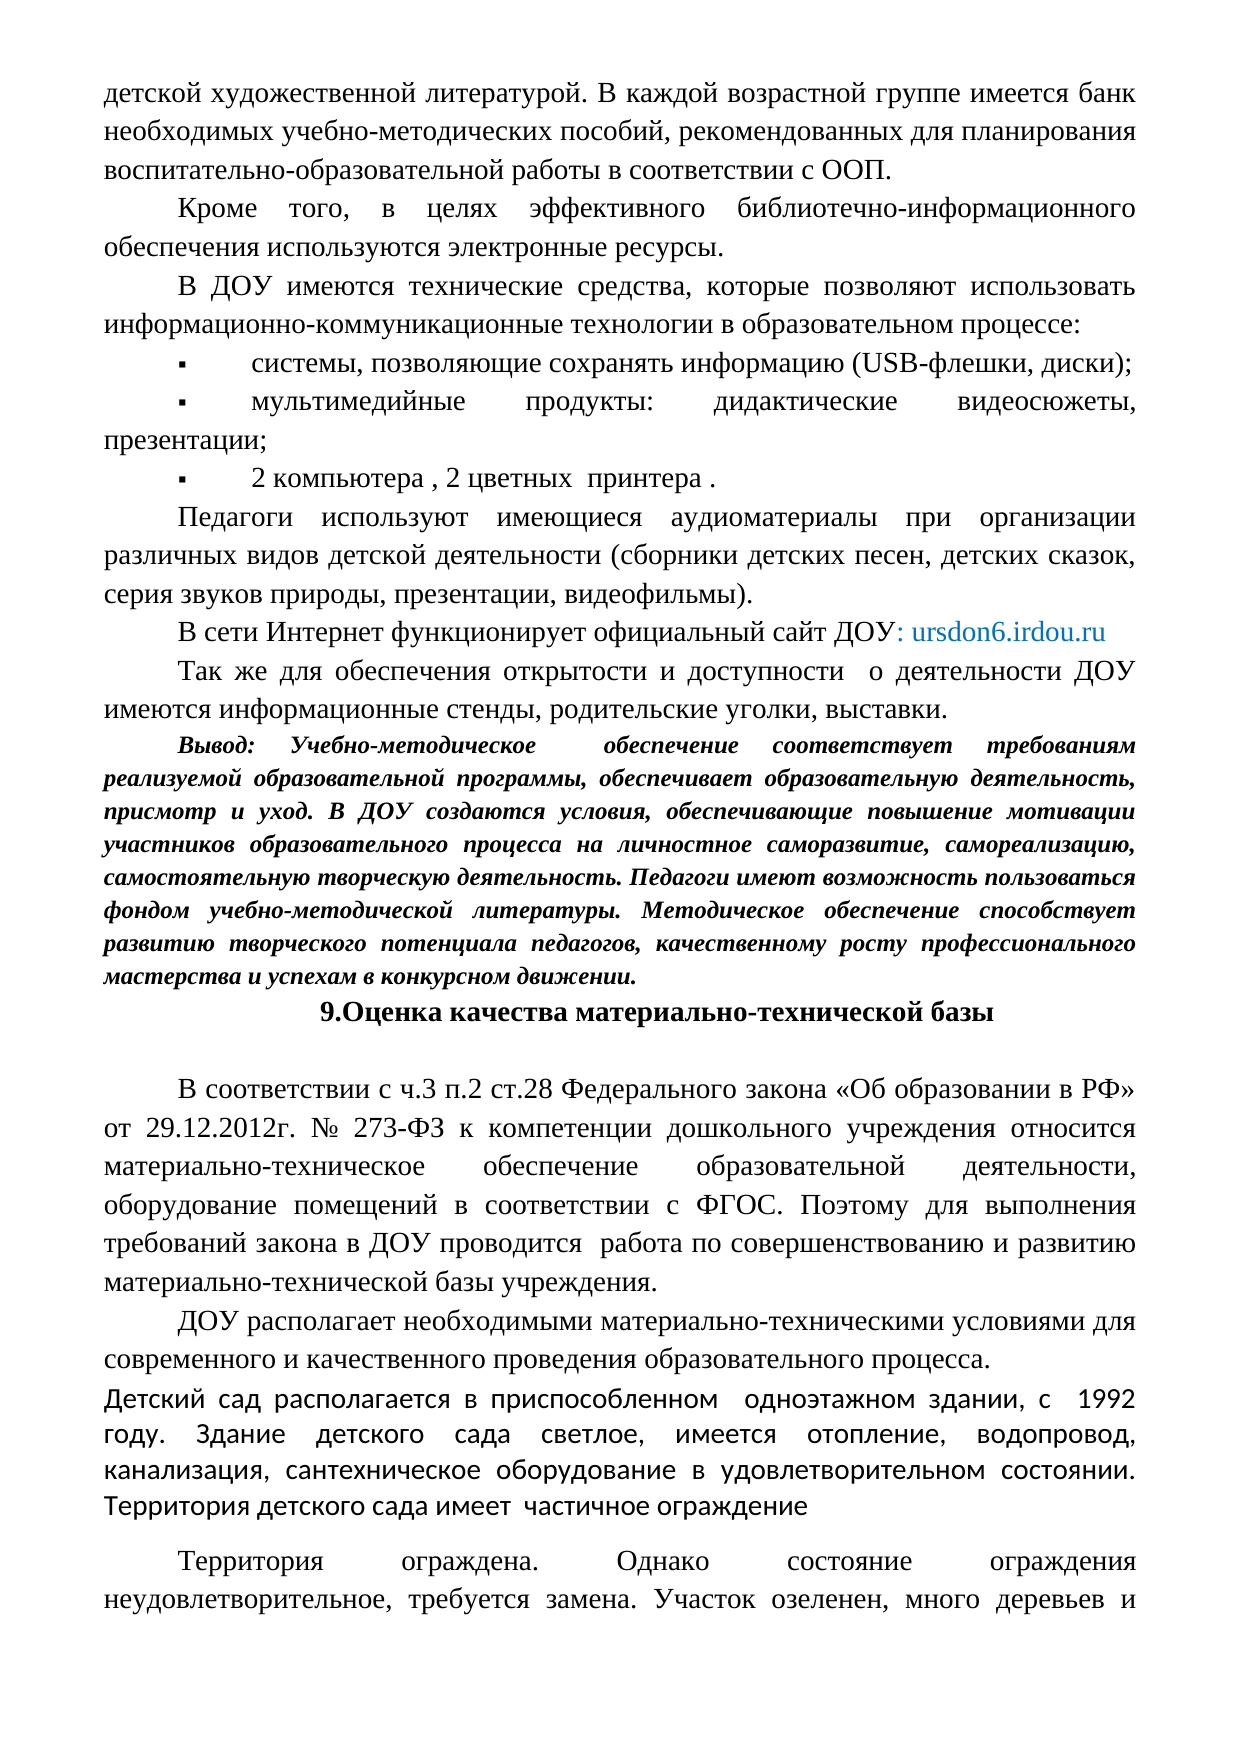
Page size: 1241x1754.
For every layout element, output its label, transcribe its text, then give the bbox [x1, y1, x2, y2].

text В соответствии с ч.3 п.2 ст.28 Федерального закона «Об образовании в РФ» от 29.12.2012г. № 273-ФЗ к компетенции дошкольного учреждения относится материально-техническое обеспечение образовательной деятельности, оборудование помещений в соответствии с ФГОС. Поэтому для выполнения требований закона в ДОУ проводится работа по совершенствованию и развитию материально-технической базы учреждения. [103, 1071, 1137, 1298]
list мультимедийные продукты: дидактические видеосюжеты, презентации; [103, 383, 1137, 455]
text ДОУ располагает необходимыми материально-техническими условиями для современного и качественного проведения образовательного процесса. [103, 1303, 1137, 1375]
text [103, 1543, 1137, 1615]
list системы, позволяющие сохранять информацию (USB-флешки, диски); [103, 345, 1137, 378]
text Педагоги используют имеющиеся аудиоматериалы при организации различных видов детской деятельности (сборники детских песен, детских сказок, серия звуков природы, презентации, видеофильмы). [103, 499, 1137, 609]
text Детский сад располагается в приспособленном одноэтажном здании, с 1992 году. Здание детского сада светлое, имеется отопление, водопровод, канализация, сантехническое оборудование в удовлетворительном состоянии. Территория детского сада имеет частичное ограждение [103, 1380, 1137, 1522]
text 9.Оценка качества материально-технической базы [103, 994, 1137, 1028]
text В ДОУ имеются технические средства, которые позволяют использовать информационно-коммуникационные технологии в образовательном процессе: [103, 268, 1137, 340]
text Вывод: Учебно-методическое обеспечение соответствует требованиям реализуемой образовательной программы, обеспечивает образовательную деятельность, присмотр и уход. В ДОУ создаются условия, обеспечивающие повышение мотивации участников образовательного процесса на личностное саморазвитие, самореализацию, самостоятельную творческую деятельность. Педагоги имеют возможность пользоваться фондом учебно-методической литературы. Методическое обеспечение способствует развитию творческого потенциала педагогов, качественному росту профессионального мастерства и успехам в конкурсном движении. [103, 730, 1137, 990]
text Так же для обеспечения открытости и доступности о деятельности ДОУ имеются информационные стенды, родительские уголки, выставки. [103, 653, 1137, 725]
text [103, 75, 1137, 186]
text В сети Интернет функционирует официальный сайт ДОУ: ursdon6.irdou.ru [103, 614, 1137, 648]
text Кроме того, в целях эффективного библиотечно-информационного обеспечения используются электронные ресурсы. [103, 191, 1137, 263]
list 2 компьютера , 2 цветных принтера . [103, 460, 1137, 494]
